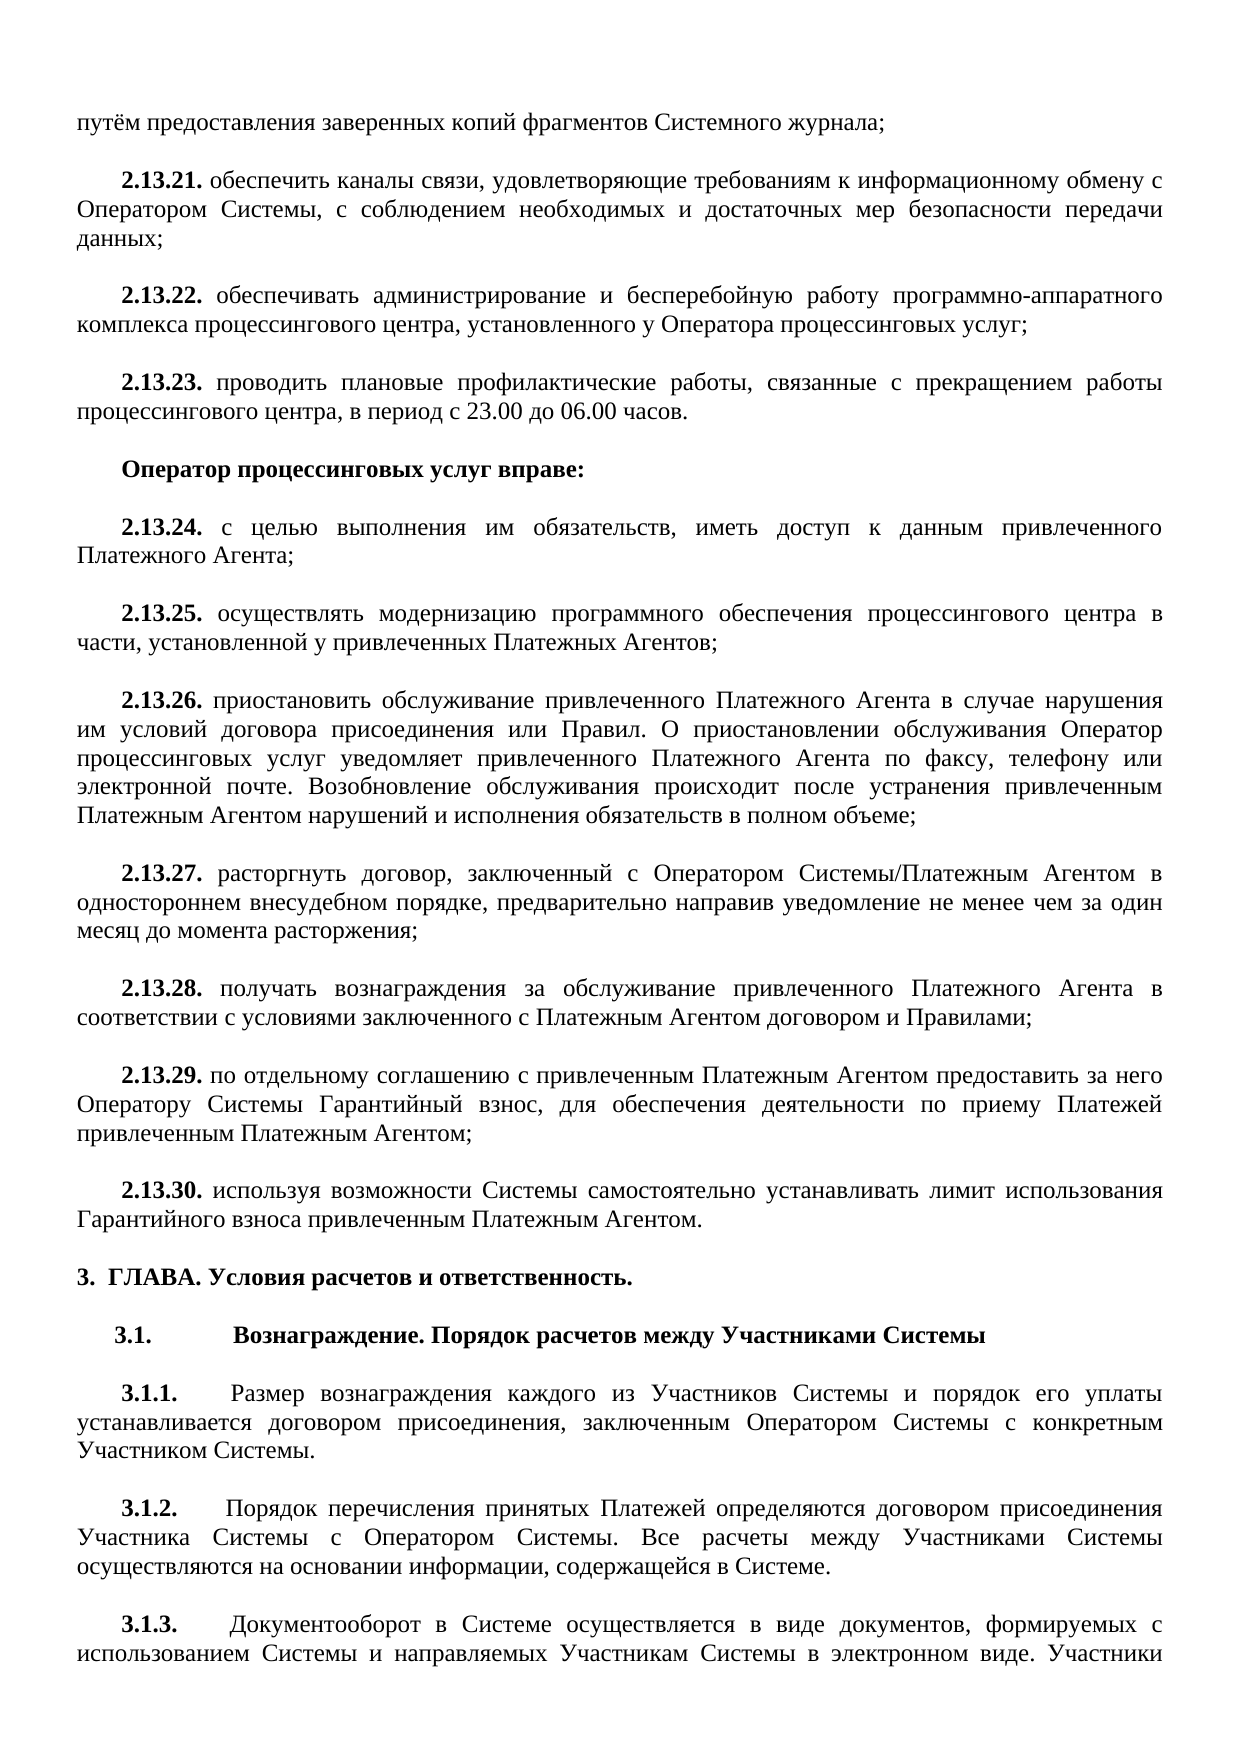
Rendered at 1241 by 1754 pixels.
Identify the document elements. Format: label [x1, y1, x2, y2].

table_header [74, 75, 1173, 1669]
